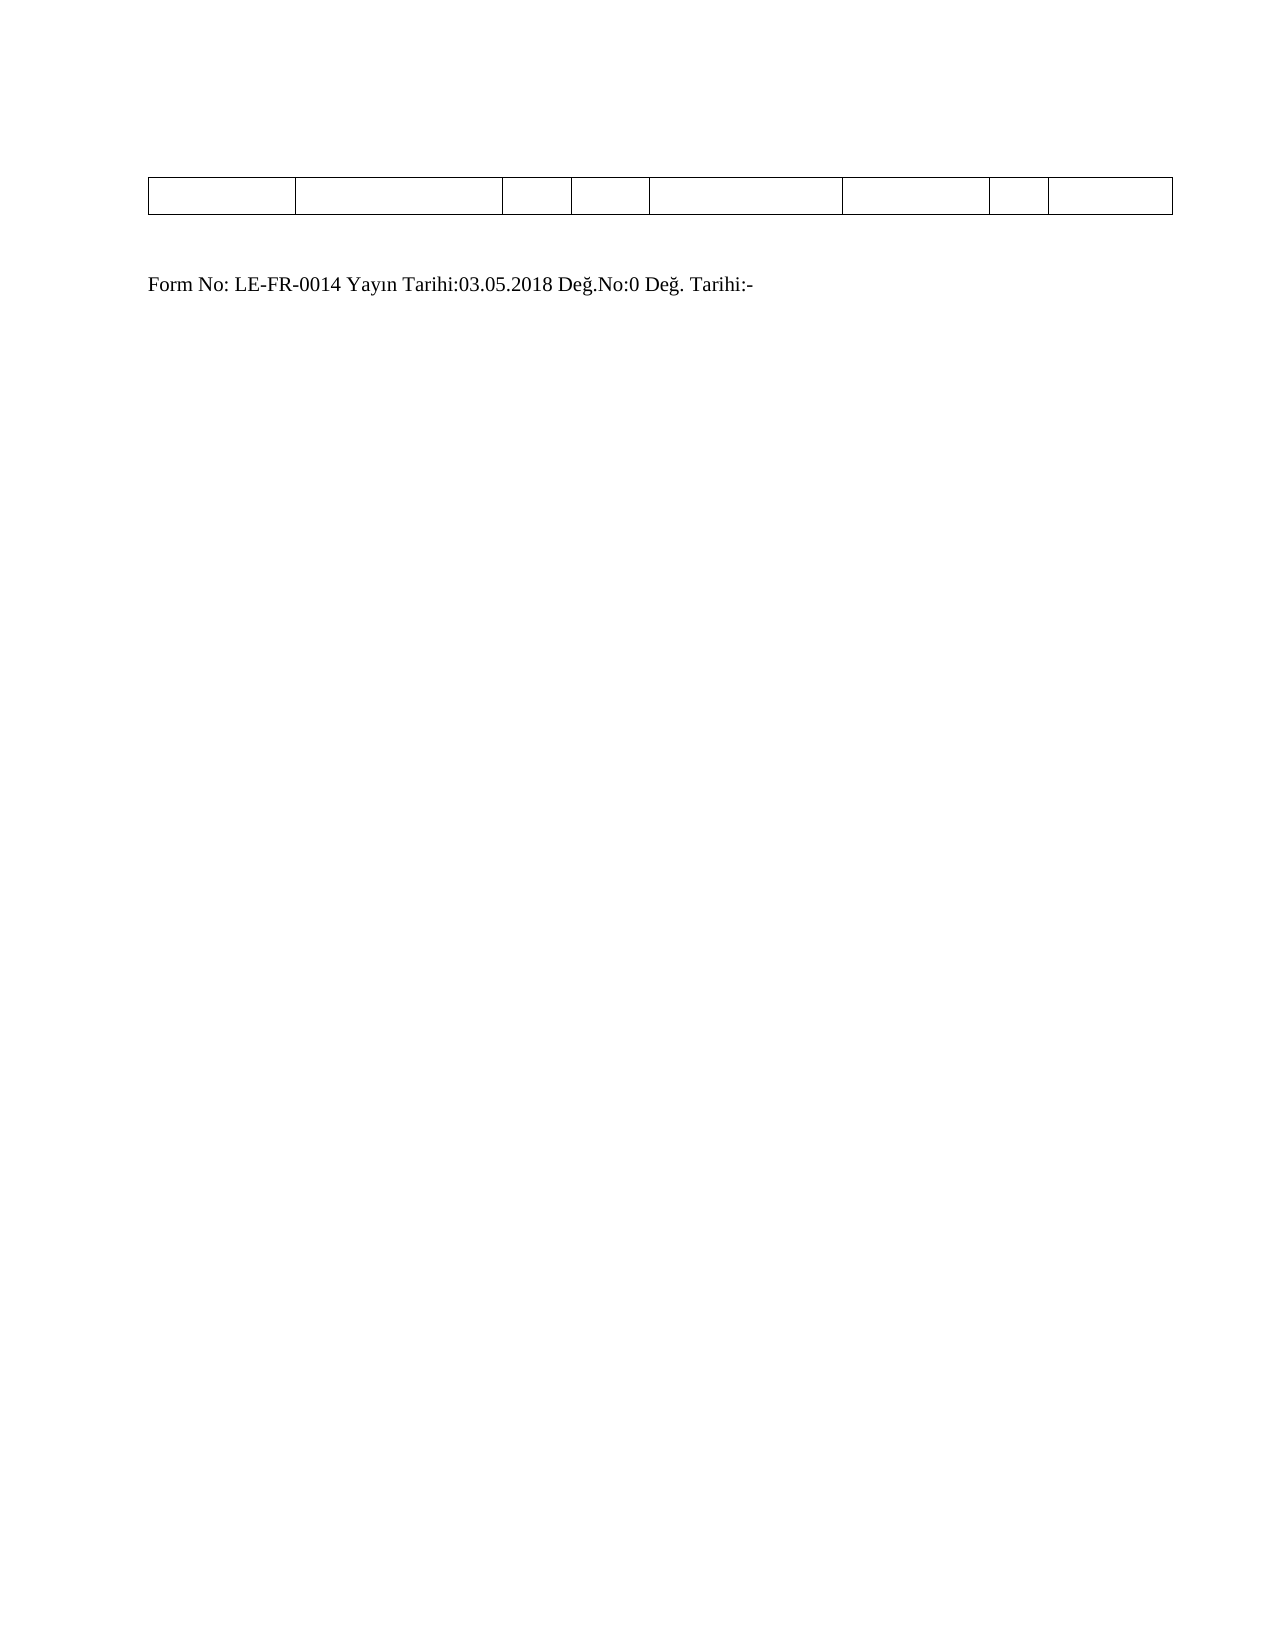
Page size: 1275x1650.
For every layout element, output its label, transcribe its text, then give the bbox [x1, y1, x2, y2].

table_cell [572, 178, 649, 214]
table_cell [843, 178, 989, 214]
table_cell [1049, 178, 1172, 214]
text Form No: LE-FR-0014 Yayın Tarihi:03.05.2018 Değ.No:0 Değ. Tarihi:- [148, 272, 1166, 296]
table_cell [650, 178, 842, 214]
table_cell [296, 178, 502, 214]
table_cell [990, 178, 1048, 214]
table_cell [503, 178, 571, 214]
table_cell [149, 178, 295, 214]
